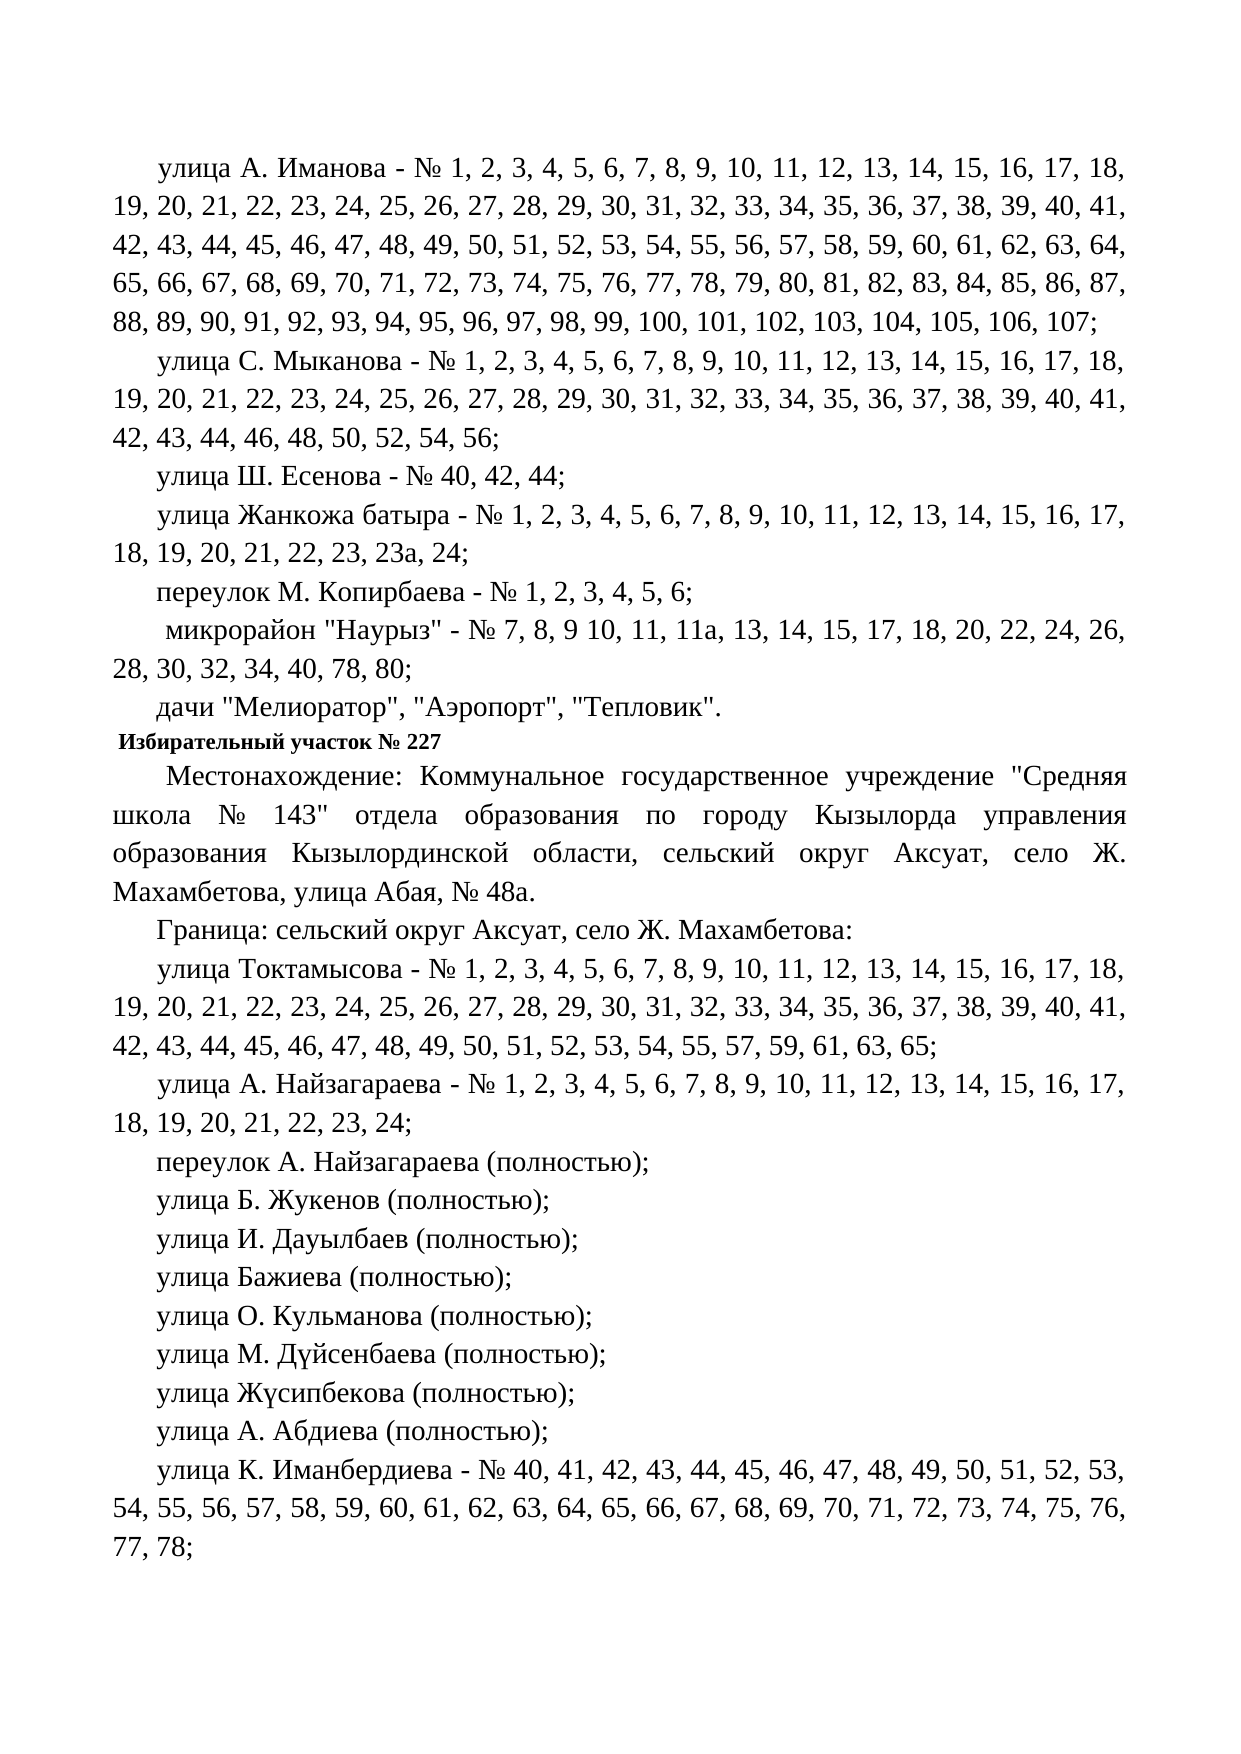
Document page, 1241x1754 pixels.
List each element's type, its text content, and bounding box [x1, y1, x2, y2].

text улица Б. Жукенов (полностью); [112, 1182, 1128, 1216]
text улица И. Дауылбаев (полностью); [112, 1221, 1128, 1254]
text улица Ш. Есенова - № 40, 42, 44; [112, 458, 1128, 492]
text улица Жүсипбекова (полностью); [112, 1375, 1128, 1408]
text Граница: сельский округ Аксуат, село Ж. Махамбетова: [112, 912, 1128, 946]
text переулок М. Копирбаева - № 1, 2, 3, 4, 5, 6; [112, 574, 1128, 607]
text Местонахождение: Коммунальное государственное учреждение "Средняя школа № 143" отдела образования по городу Кызылорда управления образования Кызылординской области, сельский округ Аксуат, село Ж. Махамбетова, улица Абая, № 48а. [112, 758, 1128, 907]
text улица А. Абдиева (полностью); [112, 1413, 1128, 1447]
text улица К. Иманбердиева - № 40, 41, 42, 43, 44, 45, 46, 47, 48, 49, 50, 51, 52, 53, 54, 55, 56, 57, 58, 59, 60, 61, 62, 63, 64, 65, 66, 67, 68, 69, 70, 71, 72, 73, 74, 75, 76, 77, 78; [112, 1452, 1128, 1563]
text улица М. Дүйсенбаева (полностью); [112, 1336, 1128, 1370]
text улица А. Найзагараева - № 1, 2, 3, 4, 5, 6, 7, 8, 9, 10, 11, 12, 13, 14, 15, 16, 17, 18, 19, 20, 21, 22, 23, 24; [112, 1067, 1128, 1139]
text улица С. Мыканова - № 1, 2, 3, 4, 5, 6, 7, 8, 9, 10, 11, 12, 13, 14, 15, 16, 17, 18, 19, 20, 21, 22, 23, 24, 25, 26, 27, 28, 29, 30, 31, 32, 33, 34, 35, 36, 37, 38, 39, 40, 41, 42, 43, 44, 46, 48, 50, 52, 54, 56; [112, 343, 1128, 453]
text Избирательный участок № 227 [112, 728, 1128, 754]
text переулок А. Найзагараева (полностью); [112, 1144, 1128, 1177]
text дачи "Мелиоратор", "Аэропорт", "Тепловик". [112, 689, 1128, 723]
text микрорайон "Наурыз" - № 7, 8, 9 10, 11, 11а, 13, 14, 15, 17, 18, 20, 22, 24, 26, 28, 30, 32, 34, 40, 78, 80; [112, 612, 1128, 684]
text улица А. Иманова - № 1, 2, 3, 4, 5, 6, 7, 8, 9, 10, 11, 12, 13, 14, 15, 16, 17, 18, 19, 20, 21, 22, 23, 24, 25, 26, 27, 28, 29, 30, 31, 32, 33, 34, 35, 36, 37, 38, 39, 40, 41, 42, 43, 44, 45, 46, 47, 48, 49, 50, 51, 52, 53, 54, 55, 56, 57, 58, 59, 60, 61, 62, 63, 64, 65, 66, 67, 68, 69, 70, 71, 72, 73, 74, 75, 76, 77, 78, 79, 80, 81, 82, 83, 84, 85, 86, 87, 88, 89, 90, 91, 92, 93, 94, 95, 96, 97, 98, 99, 100, 101, 102, 103, 104, 105, 106, 107; [112, 150, 1128, 338]
text улица Бажиева (полностью); [112, 1259, 1128, 1293]
text улица Жанкожа батыра - № 1, 2, 3, 4, 5, 6, 7, 8, 9, 10, 11, 12, 13, 14, 15, 16, 17, 18, 19, 20, 21, 22, 23, 23а, 24; [112, 497, 1128, 569]
text улица Токтамысова - № 1, 2, 3, 4, 5, 6, 7, 8, 9, 10, 11, 12, 13, 14, 15, 16, 17, 18, 19, 20, 21, 22, 23, 24, 25, 26, 27, 28, 29, 30, 31, 32, 33, 34, 35, 36, 37, 38, 39, 40, 41, 42, 43, 44, 45, 46, 47, 48, 49, 50, 51, 52, 53, 54, 55, 57, 59, 61, 63, 65; [112, 951, 1128, 1062]
text улица О. Кульманова (полностью); [112, 1298, 1128, 1331]
